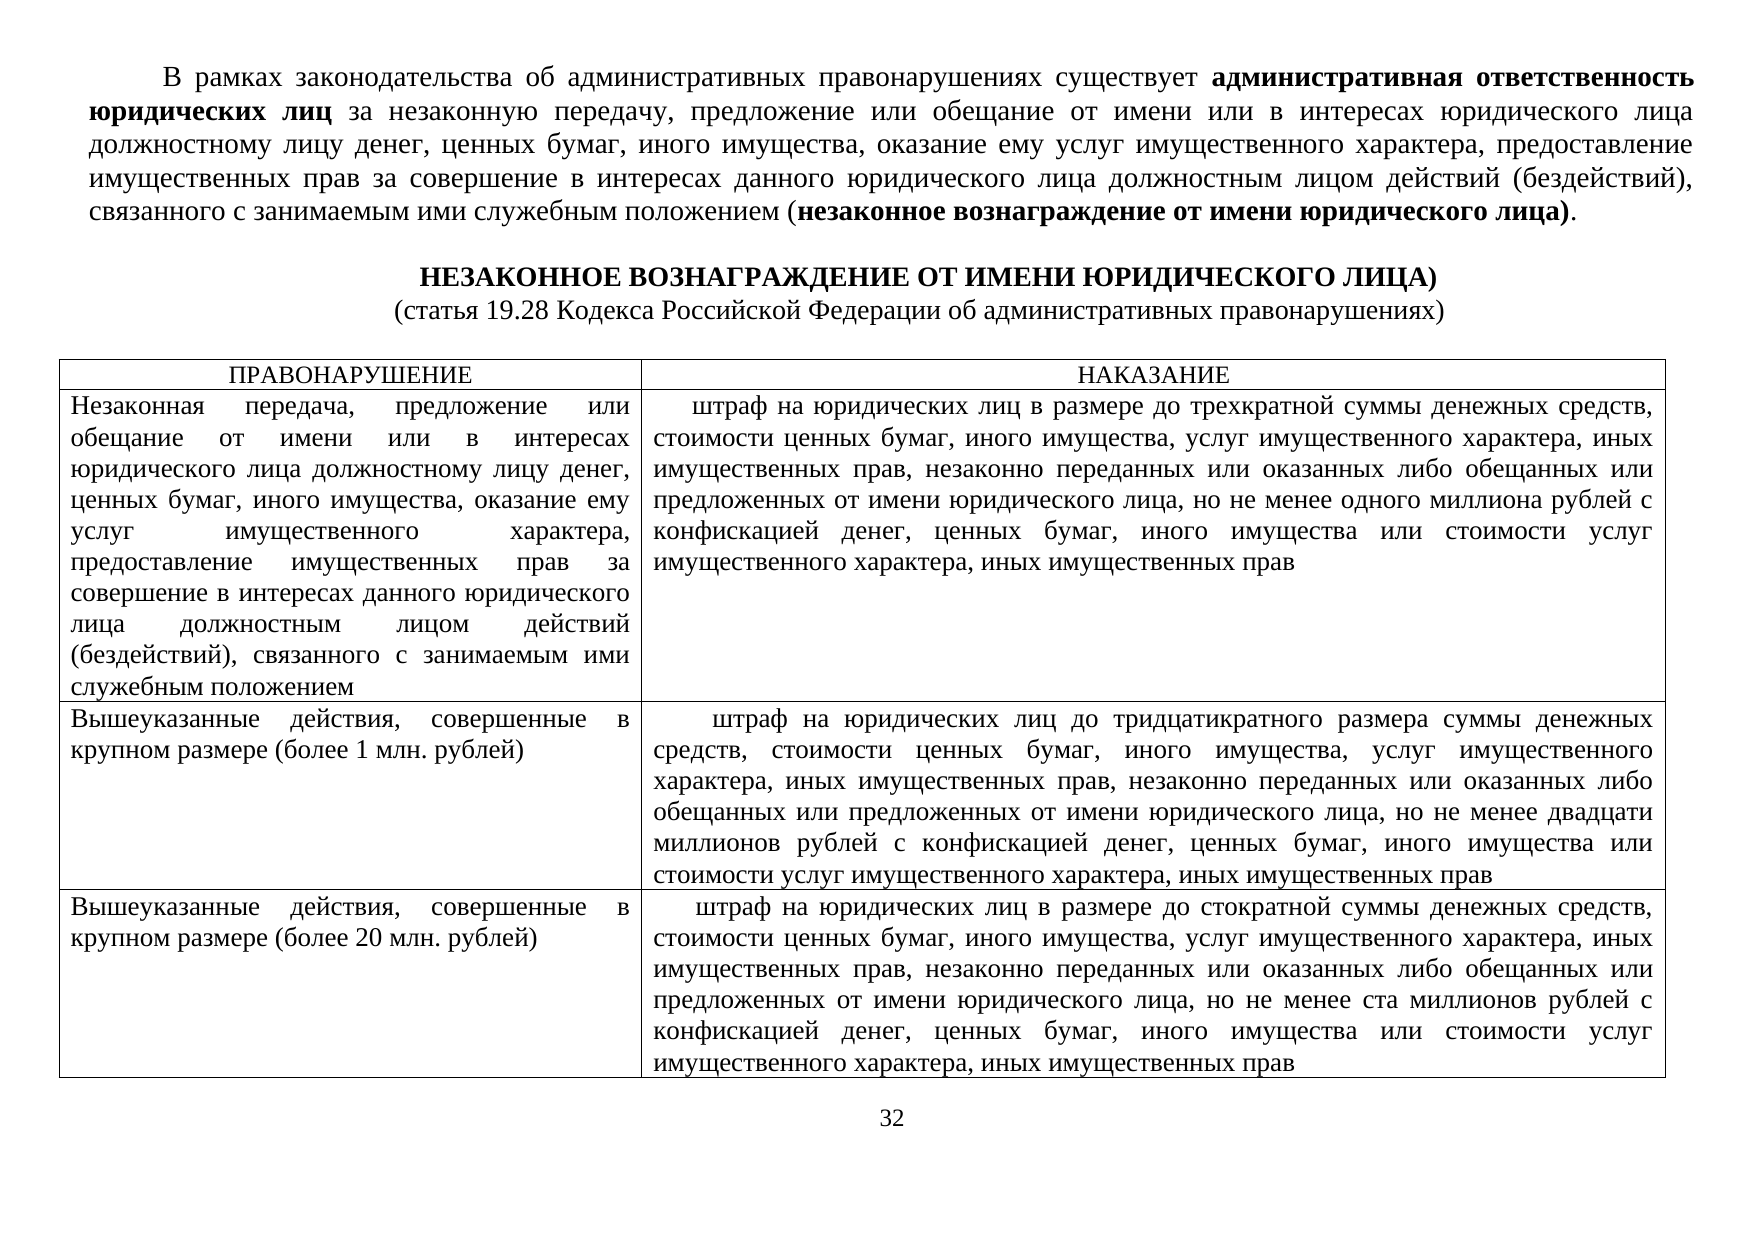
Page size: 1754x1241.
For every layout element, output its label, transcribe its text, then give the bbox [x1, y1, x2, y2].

text (статья 19.28 Кодекса Российской Федерации об административных правонарушениях) [145, 293, 1695, 325]
table_cell штраф на юридических лиц в размере до трехкратной суммы денежных средств, стоимости ценных бумаг, иного имущества, услуг имущественного характера, иных имущественных прав, незаконно переданных или оказанных либо обещанных или предложенных от имени юридического лица, но не менее одного миллиона рублей с конфискацией денег, ценных бумаг, иного имущества или стоимости услуг имущественного характера, иных имущественных прав [642, 390, 1665, 701]
table_cell Вышеуказанные действия, совершенные в крупном размере (более 1 млн. рублей) [60, 702, 641, 889]
table_cell Незаконная передача, предложение или обещание от имени или в интересах юридического лица должностному лицу денег, ценных бумаг, иного имущества, оказание ему услуг имущественного характера, предоставление имущественных прав за совершение в интересах данного юридического лица должностным лицом действий (бездействий), связанного с занимаемым ими служебным положением [60, 390, 641, 701]
table_header НАКАЗАНИЕ [642, 360, 1665, 388]
table_cell Вышеуказанные действия, совершенные в крупном размере (более 20 млн. рублей) [60, 890, 641, 1077]
table_header ПРАВОНАРУШЕНИЕ [60, 360, 641, 388]
text НЕЗАКОННОЕ ВОЗНАГРАЖДЕНИЕ ОТ ИМЕНИ ЮРИДИЧЕСКОГО ЛИЦА) [89, 260, 1695, 293]
text В рамках законодательства об административных правонарушениях существует административная ответственность юридических лиц за незаконную передачу, предложение или обещание от имени или в интересах юридического лица должностному лицу денег, ценных бумаг, иного имущества, оказание ему услуг имущественного характера, предоставление имущественных прав за совершение в интересах данного юридического лица должностным лицом действий (бездействий), связанного с занимаемым ими служебным положением (незаконное вознаграждение от имени юридического лица). [89, 59, 1695, 227]
table_cell штраф на юридических лиц до тридцатикратного размера суммы денежных средств, стоимости ценных бумаг, иного имущества, услуг имущественного характера, иных имущественных прав, незаконно переданных или оказанных либо обещанных или предложенных от имени юридического лица, но не менее двадцати миллионов рублей с конфискацией денег, ценных бумаг, иного имущества или стоимости услуг имущественного характера, иных имущественных прав [642, 702, 1665, 889]
table_cell штраф на юридических лиц в размере до стократной суммы денежных средств, стоимости ценных бумаг, иного имущества, услуг имущественного характера, иных имущественных прав, незаконно переданных или оказанных либо обещанных или предложенных от имени юридического лица, но не менее ста миллионов рублей с конфискацией денег, ценных бумаг, иного имущества или стоимости услуг имущественного характера, иных имущественных прав [642, 890, 1665, 1077]
